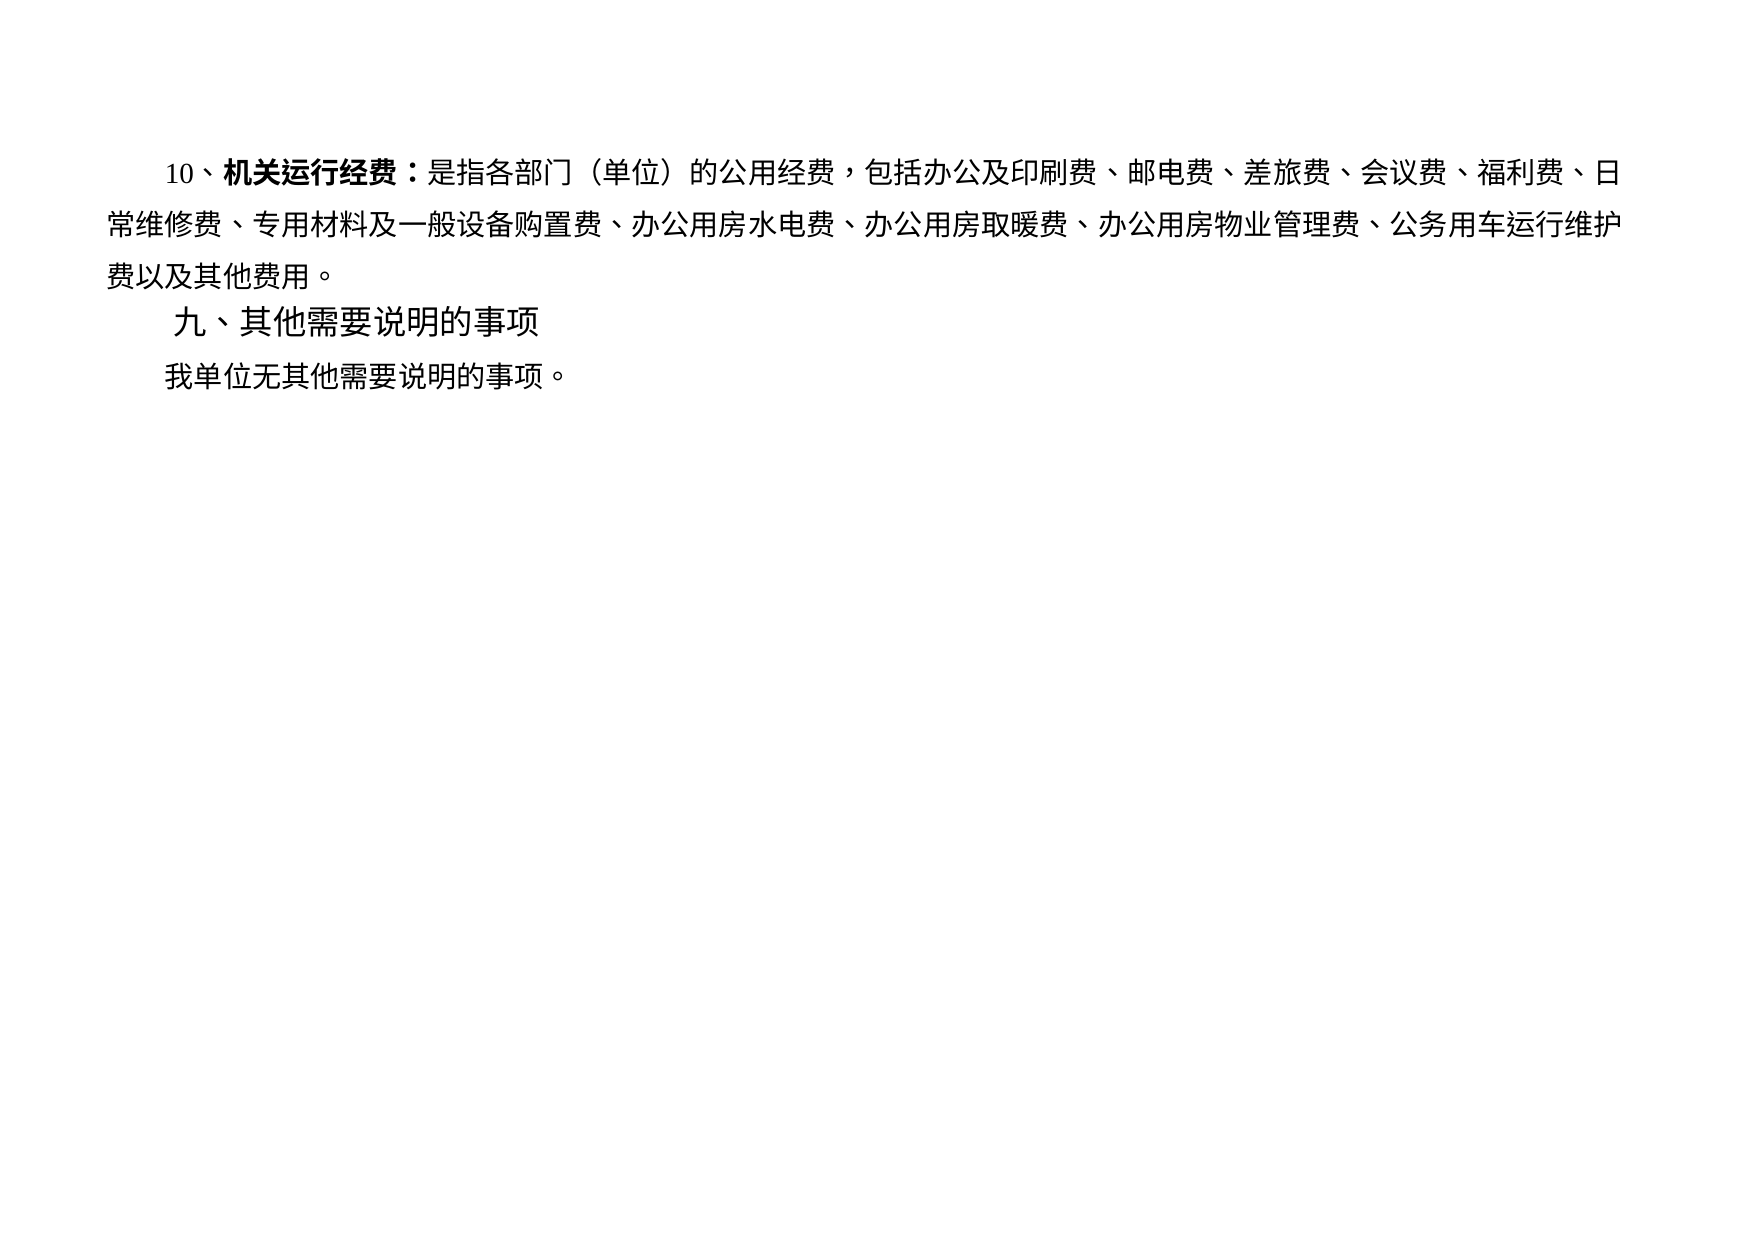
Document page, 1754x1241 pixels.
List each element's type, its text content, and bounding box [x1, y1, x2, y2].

text 九、其他需要说明的事项 [106, 299, 1648, 344]
text 我单位无其他需要说明的事项。 [106, 346, 1648, 398]
text 10、机关运行经费：是指各部门（单位）的公用经费，包括办公及印刷费、邮电费、差旅费、会议费、福利费、日常维修费、专用材料及一般设备购置费、办公用房水电费、办公用房取暖费、办公用房物业管理费、公务用车运行维护费以及其他费用。 [106, 142, 1648, 298]
